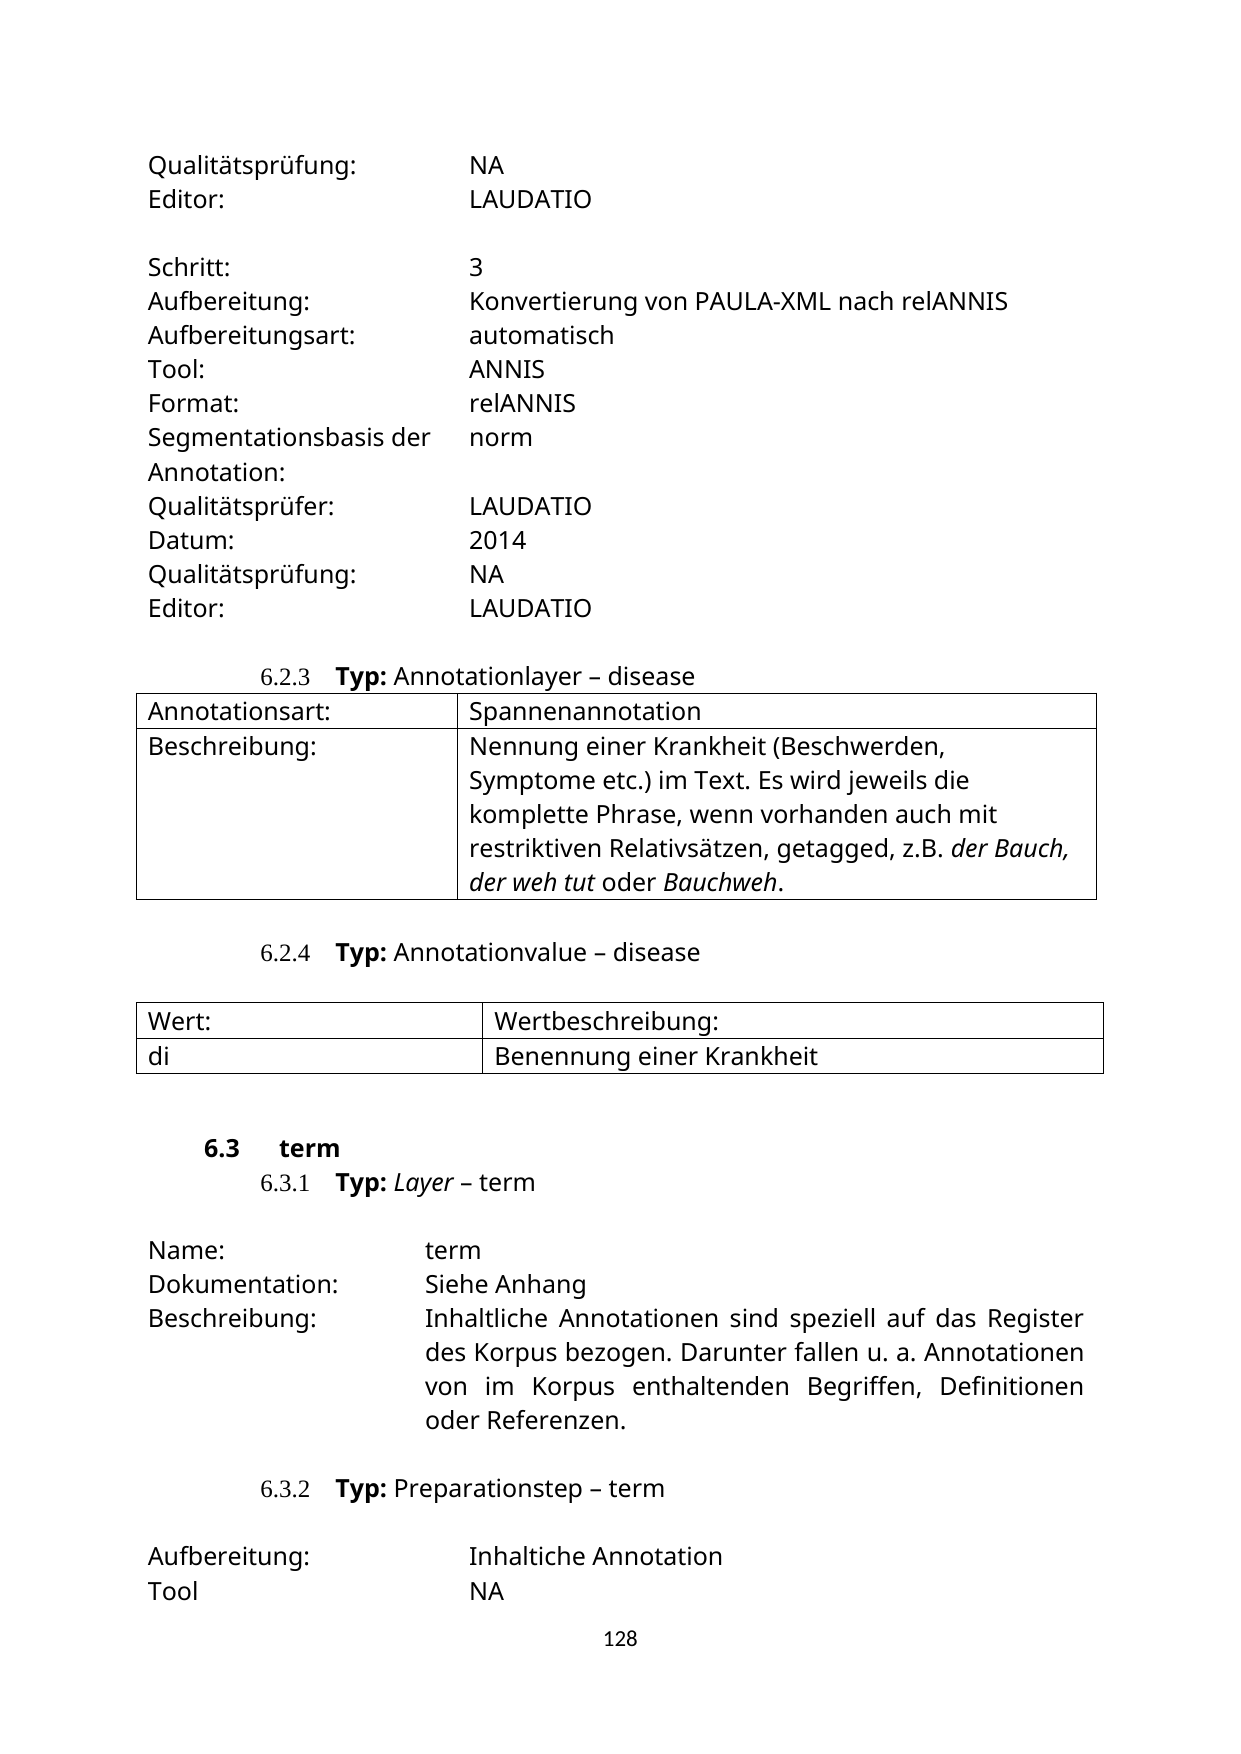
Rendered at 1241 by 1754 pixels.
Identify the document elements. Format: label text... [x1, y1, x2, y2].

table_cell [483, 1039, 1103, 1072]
text Typ: Annotationvalue – disease [260, 934, 1093, 968]
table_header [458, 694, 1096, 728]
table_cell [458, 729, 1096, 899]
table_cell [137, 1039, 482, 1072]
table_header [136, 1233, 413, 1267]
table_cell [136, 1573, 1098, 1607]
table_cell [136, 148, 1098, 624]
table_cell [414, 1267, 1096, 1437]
text Typ: Preparationstep – term [260, 1471, 1093, 1505]
text Typ: Layer – term [260, 1164, 1093, 1198]
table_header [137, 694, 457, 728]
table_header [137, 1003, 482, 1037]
text Typ: Annotationlayer – disease [260, 658, 1093, 693]
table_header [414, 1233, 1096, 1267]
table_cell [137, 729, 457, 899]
text term [204, 1130, 1093, 1164]
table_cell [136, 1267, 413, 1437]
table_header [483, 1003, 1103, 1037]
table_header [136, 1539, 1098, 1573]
